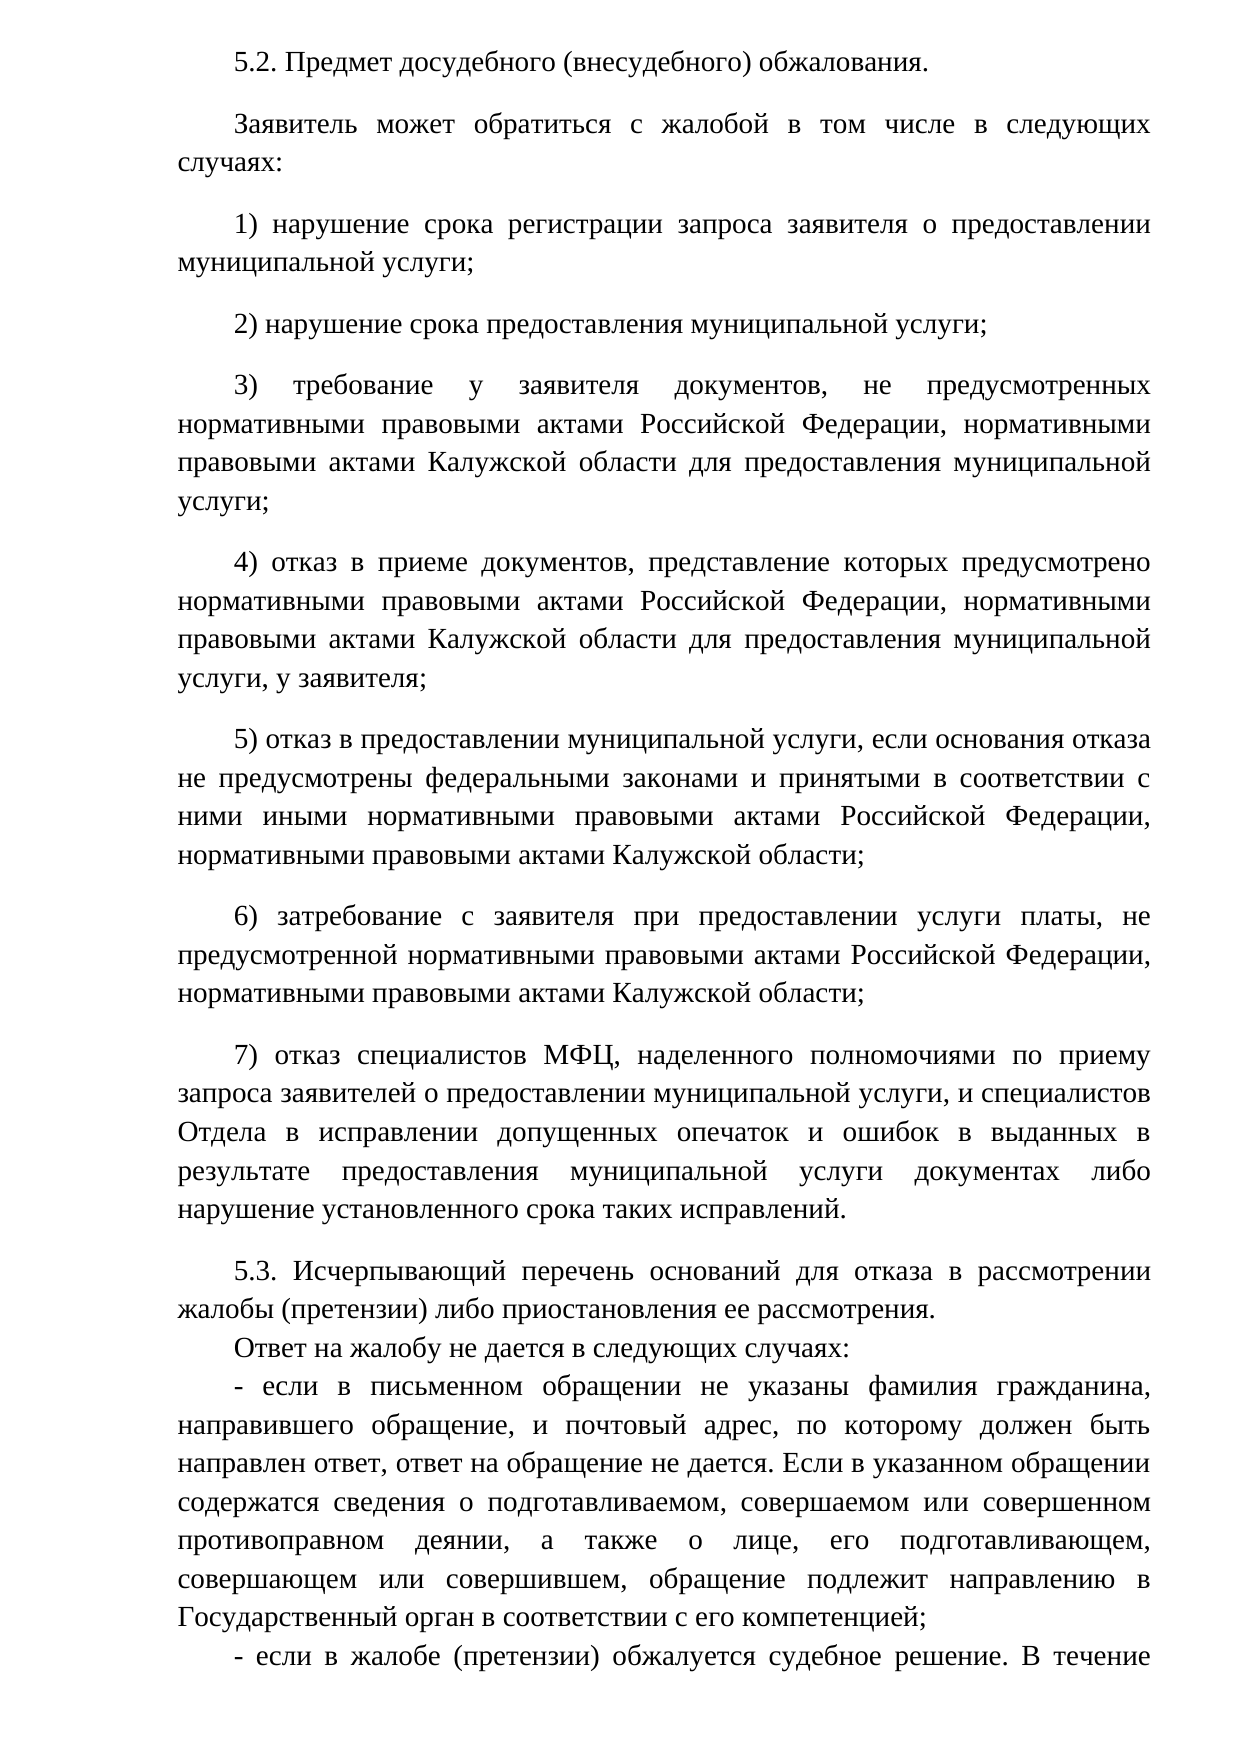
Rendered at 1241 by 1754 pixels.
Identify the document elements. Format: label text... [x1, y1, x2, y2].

text - если в письменном обращении не указаны фамилия гражданина, направившего обращение, и почтовый адрес, по которому должен быть направлен ответ, ответ на обращение не дается. Если в указанном обращении содержатся сведения о подготавливаемом, совершаемом или совершенном противоправном деянии, а также о лице, его подготавливающем, совершающем или совершившем, обращение подлежит направлению в Государственный орган в соответствии с его компетенцией; [177, 1368, 1152, 1633]
text 2) нарушение срока предоставления муниципальной услуги; [177, 306, 1152, 339]
text 6) затребование с заявителя при предоставлении услуги платы, не предусмотренной нормативными правовыми актами Российской Федерации, нормативными правовыми актами Калужской области; [177, 898, 1152, 1009]
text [177, 1638, 1152, 1672]
text 5.3. Исчерпывающий перечень оснований для отказа в рассмотрении жалобы (претензии) либо приостановления ее рассмотрения. [177, 1253, 1152, 1325]
text 7) отказ специалистов МФЦ, наделенного полномочиями по приему запроса заявителей о предоставлении муниципальной услуги, и специалистов Отдела в исправлении допущенных опечаток и ошибок в выданных в результате предоставления муниципальной услуги документах либо нарушение установленного срока таких исправлений. [177, 1037, 1152, 1225]
text 3) требование у заявителя документов, не предусмотренных нормативными правовыми актами Российской Федерации, нормативными правовыми актами Калужской области для предоставления муниципальной услуги; [177, 367, 1152, 516]
text 5.2. Предмет досудебного (внесудебного) обжалования. [177, 44, 1152, 78]
text 4) отказ в приеме документов, представление которых предусмотрено нормативными правовыми актами Российской Федерации, нормативными правовыми актами Калужской области для предоставления муниципальной услуги, у заявителя; [177, 544, 1152, 693]
text 5) отказ в предоставлении муниципальной услуги, если основания отказа не предусмотрены федеральными законами и принятыми в соответствии с ними иными нормативными правовыми актами Российской Федерации, нормативными правовыми актами Калужской области; [177, 721, 1152, 871]
text Ответ на жалобу не дается в следующих случаях: [177, 1330, 1152, 1363]
text 1) нарушение срока регистрации запроса заявителя о предоставлении муниципальной услуги; [177, 206, 1152, 278]
text Заявитель может обратиться с жалобой в том числе в следующих случаях: [177, 106, 1152, 178]
